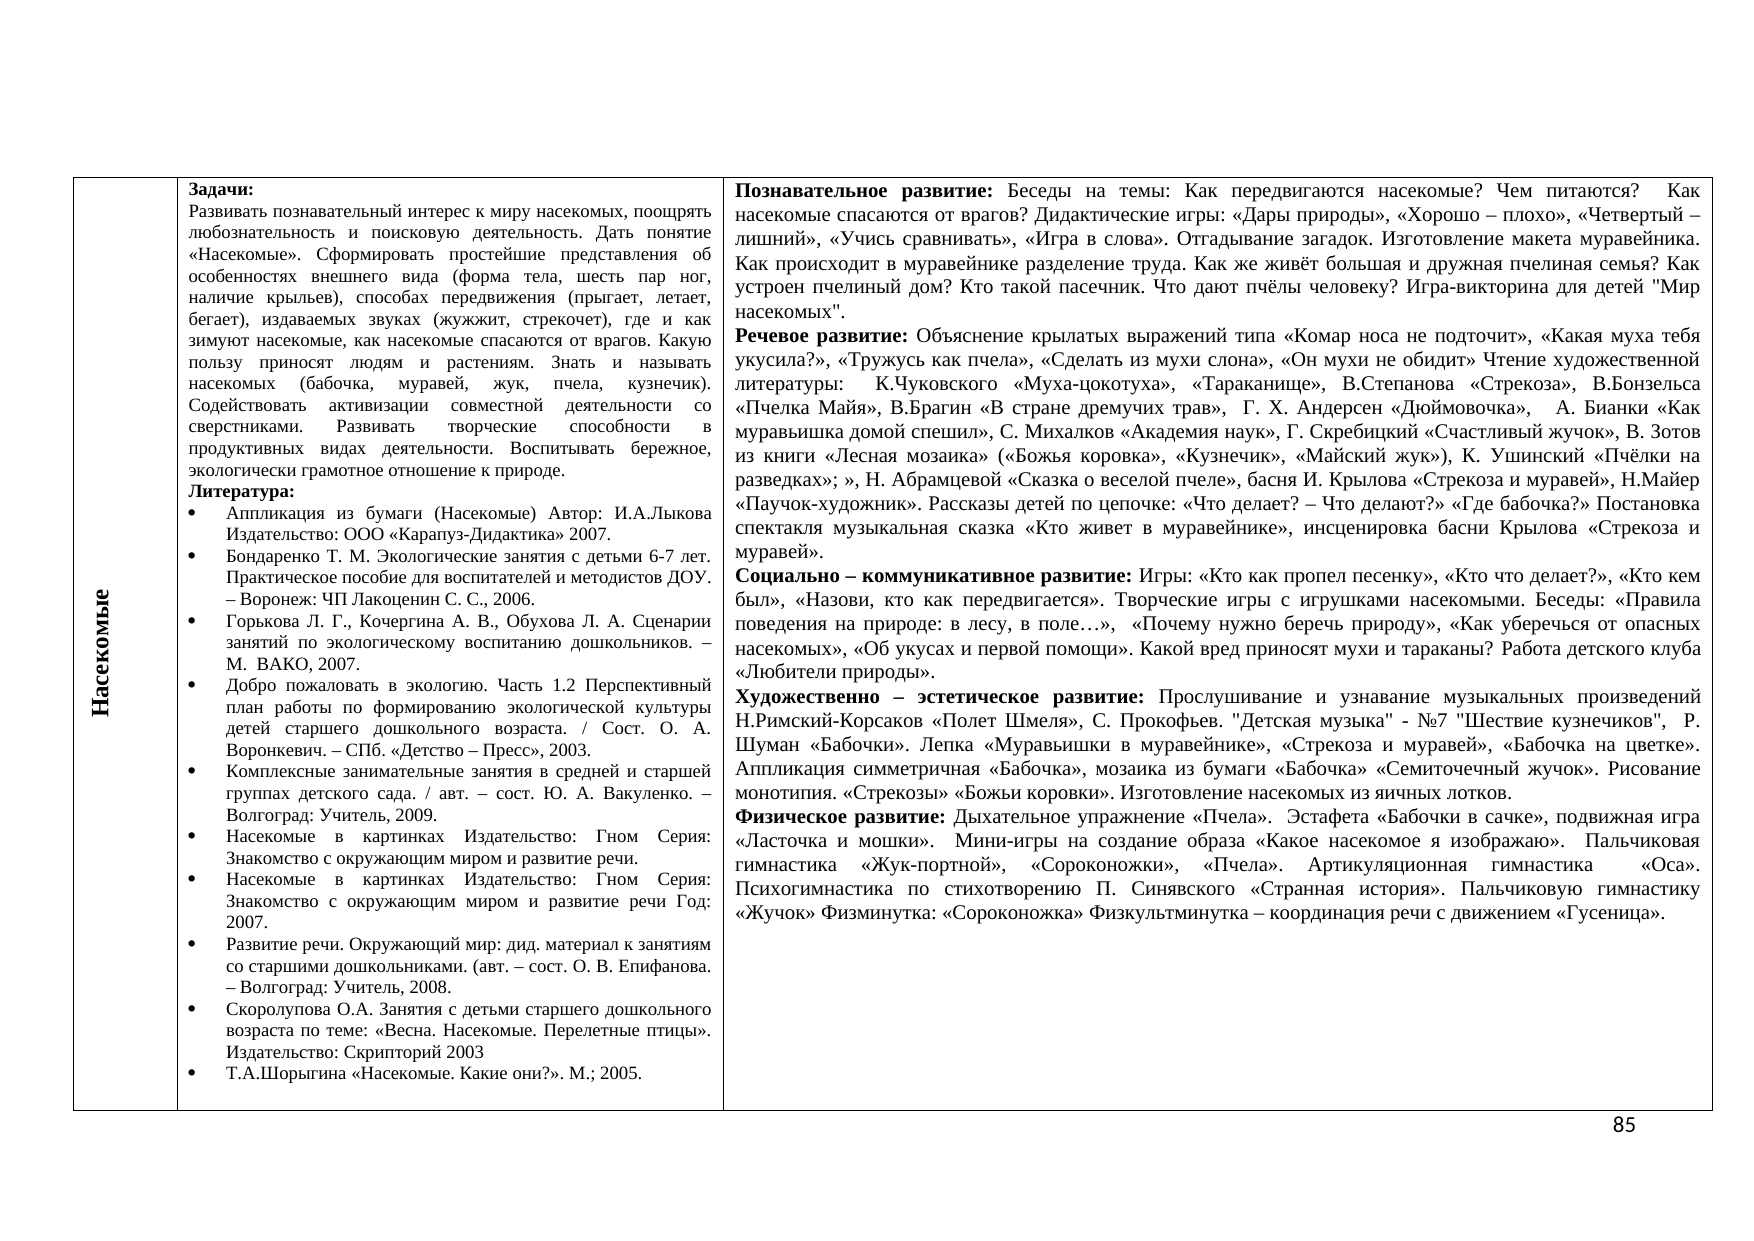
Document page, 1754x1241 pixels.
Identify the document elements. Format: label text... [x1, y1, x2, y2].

table_cell Задачи: Развивать познавательный интерес к миру насекомых, поощрять любознательность и поисковую деятельность. Дать понятие «Насекомые». Сформировать простейшие представления об особенностях внешнего вида (форма тела, шесть пар ног, наличие крыльев), способах передвижения (прыгает, летает, бегает), издаваемых звуках (жужжит, стрекочет), где и как зимуют насекомые, как насекомые спасаются от врагов. Какую пользу приносят людям и растениям. Знать и называть насекомых (бабочка, муравей, жук, пчела, кузнечик). Содействовать активизации совместной деятельности со сверстниками. Развивать творческие способности в продуктивных видах деятельности. Воспитывать бережное, экологически грамотное отношение к природе. Литература: Аппликация из бумаги (Насекомые) Автор: И.А.Лыкова Издательство: ООО «Карапуз-Дидактика» 2007. Бондаренко Т. М. Экологические занятия с детьми 6-7 лет. Практическое пособие для воспитателей и методистов ДОУ. – Воронеж: ЧП Лакоценин С. С., 2006. Горькова Л. Г., Кочергина А. В., Обухова Л. А. Сценарии занятий по экологическому воспитанию дошкольников. – М. ВАКО, 2007. Добро пожаловать в экологию. Часть 1.2 Перспективный план работы по формированию экологической культуры детей старшего дошкольного возраста. / Сост. О. А. Воронкевич. – СПб. «Детство – Пресс», 2003. Комплексные занимательные занятия в средней и старшей группах детского сада. / авт. – сост. Ю. А. Вакуленко. – Волгоград: Учитель, 2009. Насекомые в картинках Издательство: Гном Серия: Знакомство с окружающим миром и развитие речи. Насекомые в картинках Издательство: Гном Серия: Знакомство с окружающим миром и развитие речи Год: 2007. Развитие речи. Окружающий мир: дид. материал к занятиям со старшими дошкольниками. (авт. – сост. О. В. Епифанова. – Волгоград: Учитель, 2008. Скоролупова О.А. Занятия с детьми старшего дошкольного возраста по теме: «Весна. Насекомые. Перелетные птицы». Издательство: Скрипторий 2003 Т.А.Шорыгина «Насекомые. Какие они?». М.; 2005. [178, 178, 723, 1110]
table_cell Познавательное развитие: Беседы на темы: Как передвигаются насекомые? Чем питаются? Как насекомые спасаются от врагов? Дидактические игры: «Дары природы», «Хорошо – плохо», «Четвертый – лишний», «Учись сравнивать», «Игра в слова». Отгадывание загадок. Изготовление макета муравейника. Как происходит в муравейнике разделение труда. Как же живёт большая и дружная пчелиная семья? Как устроен пчелиный дом? Кто такой пасечник. Что дают пчёлы человеку? Игра-викторина для детей "Мир насекомых". Речевое развитие: Объяснение крылатых выражений типа «Комар носа не подточит», «Какая муха тебя укусила?», «Тружусь как пчела», «Сделать из мухи слона», «Он мухи не обидит» Чтение художественной литературы: К.Чуковского «Муха-цокотуха», «Тараканище», В.Степанова «Стрекоза», В.Бонзельса «Пчелка Майя», В.Брагин «В стране дремучих трав», Г. Х. Андерсен «Дюймовочка», А. Бианки «Как муравьишка домой спешил», С. Михалков «Академия наук», Г. Скребицкий «Счастливый жучок», В. Зотов из книги «Лесная мозаика» («Божья коровка», «Кузнечик», «Майский жук»), К. Ушинский «Пчёлки на разведках»; », Н. Абрамцевой «Сказка о веселой пчеле», басня И. Крылова «Стрекоза и муравей», Н.Майер «Паучок-художник». Рассказы детей по цепочке: «Что делает? – Что делают?» «Где бабочка?» Постановка спектакля музыкальная сказка «Кто живет в муравейнике», инсценировка басни Крылова «Стрекоза и муравей». Социально – коммуникативное развитие: Игры: «Кто как пропел песенку», «Кто что делает?», «Кто кем был», «Назови, кто как передвигается». Творческие игры с игрушками насекомыми. Беседы: «Правила поведения на природе: в лесу, в поле…», «Почему нужно беречь природу», «Как уберечься от опасных насекомых», «Об укусах и первой помощи». Какой вред приносят мухи и тараканы? Работа детского клуба «Любители природы». Художественно – эстетическое развитие: Прослушивание и узнавание музыкальных произведений Н.Римский-Корсаков «Полет Шмеля», С. Прокофьев. "Детская музыка" - №7 "Шествие кузнечиков", Р. Шуман «Бабочки». Лепка «Муравьишки в муравейнике», «Стрекоза и муравей», «Бабочка на цветке». Аппликация симметричная «Бабочка», мозаика из бумаги «Бабочка» «Семиточечный жучок». Рисование монотипия. «Стрекозы» «Божьи коровки». Изготовление насекомых из яичных лотков. Физическое развитие: Дыхательное упражнение «Пчела». Эстафета «Бабочки в сачке», подвижная игра «Ласточка и мошки». Мини-игры на создание образа «Какое насекомое я изображаю». Пальчиковая гимнастика «Жук-портной», «Сороконожки», «Пчела». Артикуляционная гимнастика «Оса». Психогимнастика по стихотворению П. Синявского «Странная история». Пальчиковую гимнастику «Жучок» Физминутка: «Сороконожка» Физкультминутка – координация речи с движением «Гусеница». [724, 178, 1712, 1110]
table_cell Насекомые [74, 178, 177, 1110]
